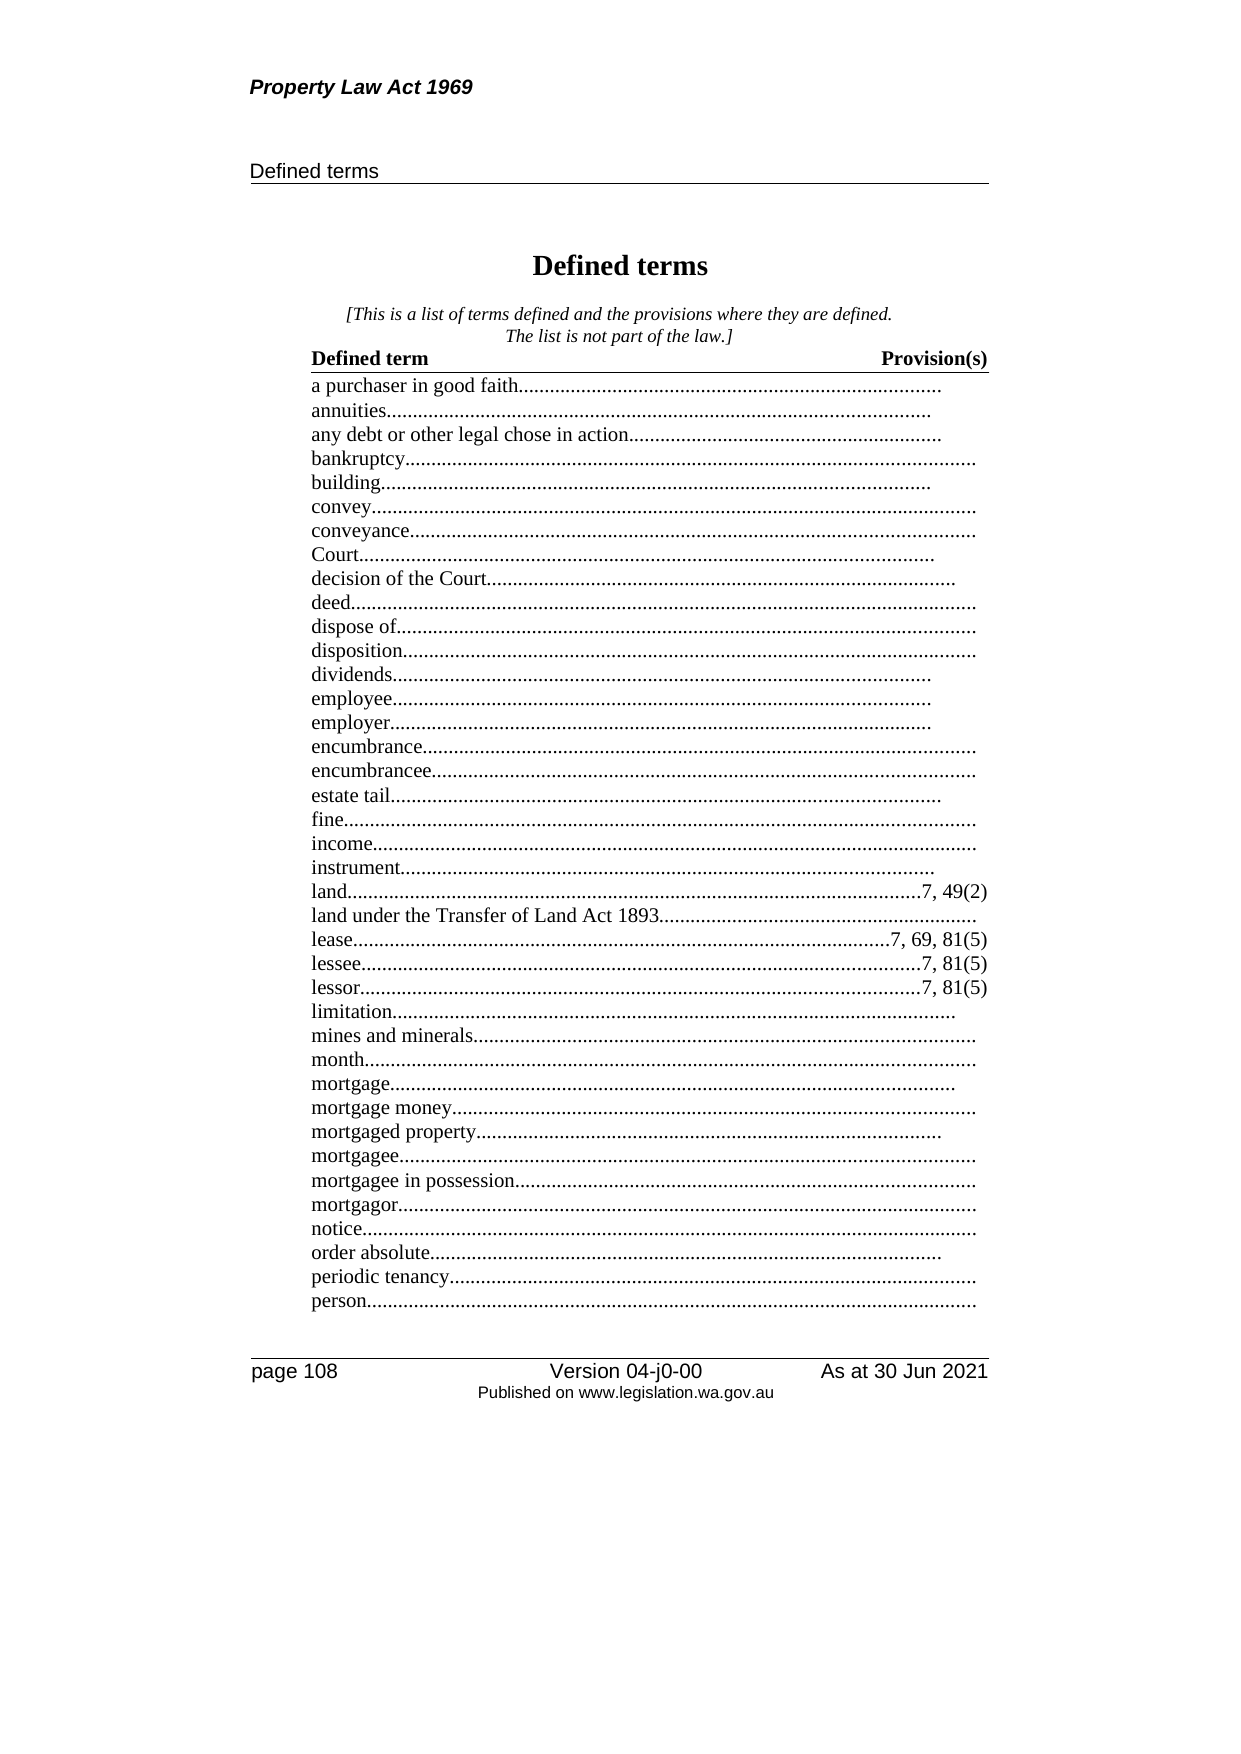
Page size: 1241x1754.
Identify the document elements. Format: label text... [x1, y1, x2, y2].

text mortgage 7, 7 [311, 1071, 929, 1095]
text mortgagee 7 [311, 1143, 929, 1167]
text any debt or other legal chose in action 20(3) [311, 422, 929, 446]
text building 122(7) [311, 470, 929, 494]
text land under the Transfer of Land Act 1893 7 [311, 903, 929, 927]
text mortgaged property 55(6) [311, 1119, 929, 1143]
text mines and minerals 7 [311, 1023, 929, 1047]
text dispose of 7 [311, 614, 929, 638]
text decision of the Court 100 [311, 566, 929, 590]
text person 8 [311, 1288, 929, 1312]
text lessee 7, 81(5) [311, 951, 929, 975]
text employer 115(2) [311, 710, 929, 734]
text [This is a list of terms defined and the provisions where they are defined. The list is not part of the law.] [339, 303, 901, 346]
text land 7, 49(2) [311, 879, 929, 903]
text mortgagee in possession 7 [311, 1167, 929, 1192]
text a purchaser in good faith 95(3) [311, 373, 929, 397]
text order absolute 53(2) [311, 1240, 929, 1264]
text Defined term Provision(s) [311, 346, 989, 372]
text lease 7, 69, 81(5) [311, 927, 929, 951]
text disposition 7 [311, 638, 929, 662]
text periodic tenancy 7 [311, 1264, 929, 1288]
text convey 7 [311, 494, 929, 518]
text notice 7 [311, 1216, 929, 1240]
text conveyance 7 [311, 518, 929, 542]
text deed 7 [311, 590, 929, 614]
text annuities 130(1) [311, 397, 929, 422]
text limitation 100 [311, 999, 929, 1023]
text fine 7 [311, 807, 929, 831]
text employee 115(2) [311, 686, 929, 710]
subtitle Defined terms [251, 248, 989, 282]
text mortgage money 7 [311, 1095, 929, 1119]
text lessor 7, 81(5) [311, 975, 929, 999]
text bankruptcy 7 [311, 446, 929, 470]
text encumbrance 7 [311, 734, 929, 758]
text Court 7, 100 [311, 542, 929, 566]
text instrument 7, 100 [311, 855, 929, 879]
text estate tail 23(3) [311, 782, 929, 807]
text mortgagor 7 [311, 1192, 929, 1216]
text encumbrancee 7 [311, 758, 929, 782]
text income 7 [311, 831, 929, 855]
text month 8 [311, 1047, 929, 1071]
text dividends 130(1) [311, 662, 929, 686]
